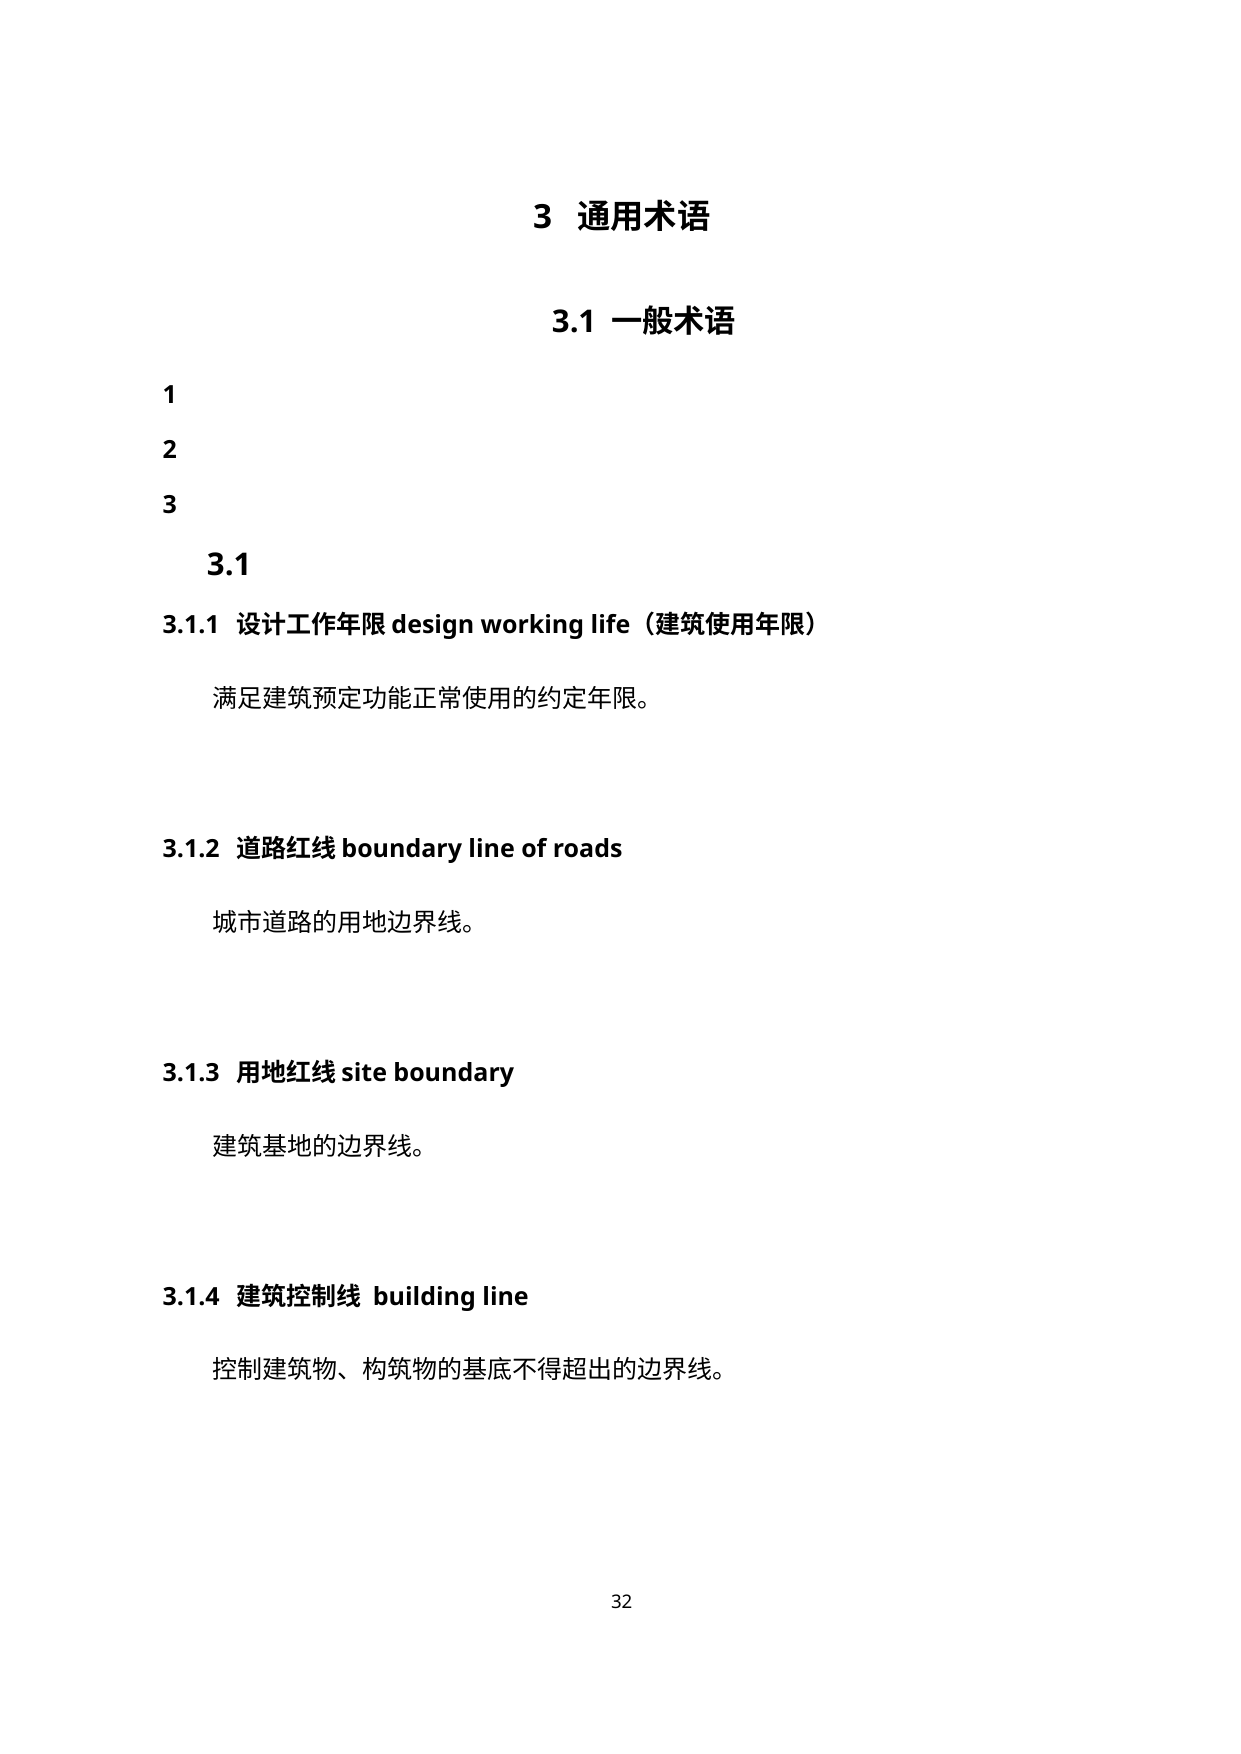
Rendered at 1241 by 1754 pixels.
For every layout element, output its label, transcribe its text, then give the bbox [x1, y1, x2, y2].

text 城市道路的用地边界线。 [162, 886, 1081, 954]
text 满足建筑预定功能正常使用的约定年限。 [162, 663, 1081, 731]
subtitle 建筑控制线 building line [162, 1276, 1081, 1312]
subtitle 道路红线boundary line of roads [162, 829, 1081, 865]
list 一般术语 [207, 285, 1081, 353]
text 控制建筑物、构筑物的基底不得超出的边界线。 [162, 1334, 1081, 1402]
subtitle 通用术语 [162, 180, 1081, 248]
text 建筑基地的边界线。 [162, 1110, 1081, 1178]
subtitle 用地红线site boundary [162, 1052, 1081, 1088]
subtitle 设计工作年限design working life（建筑使用年限） [162, 605, 1081, 641]
